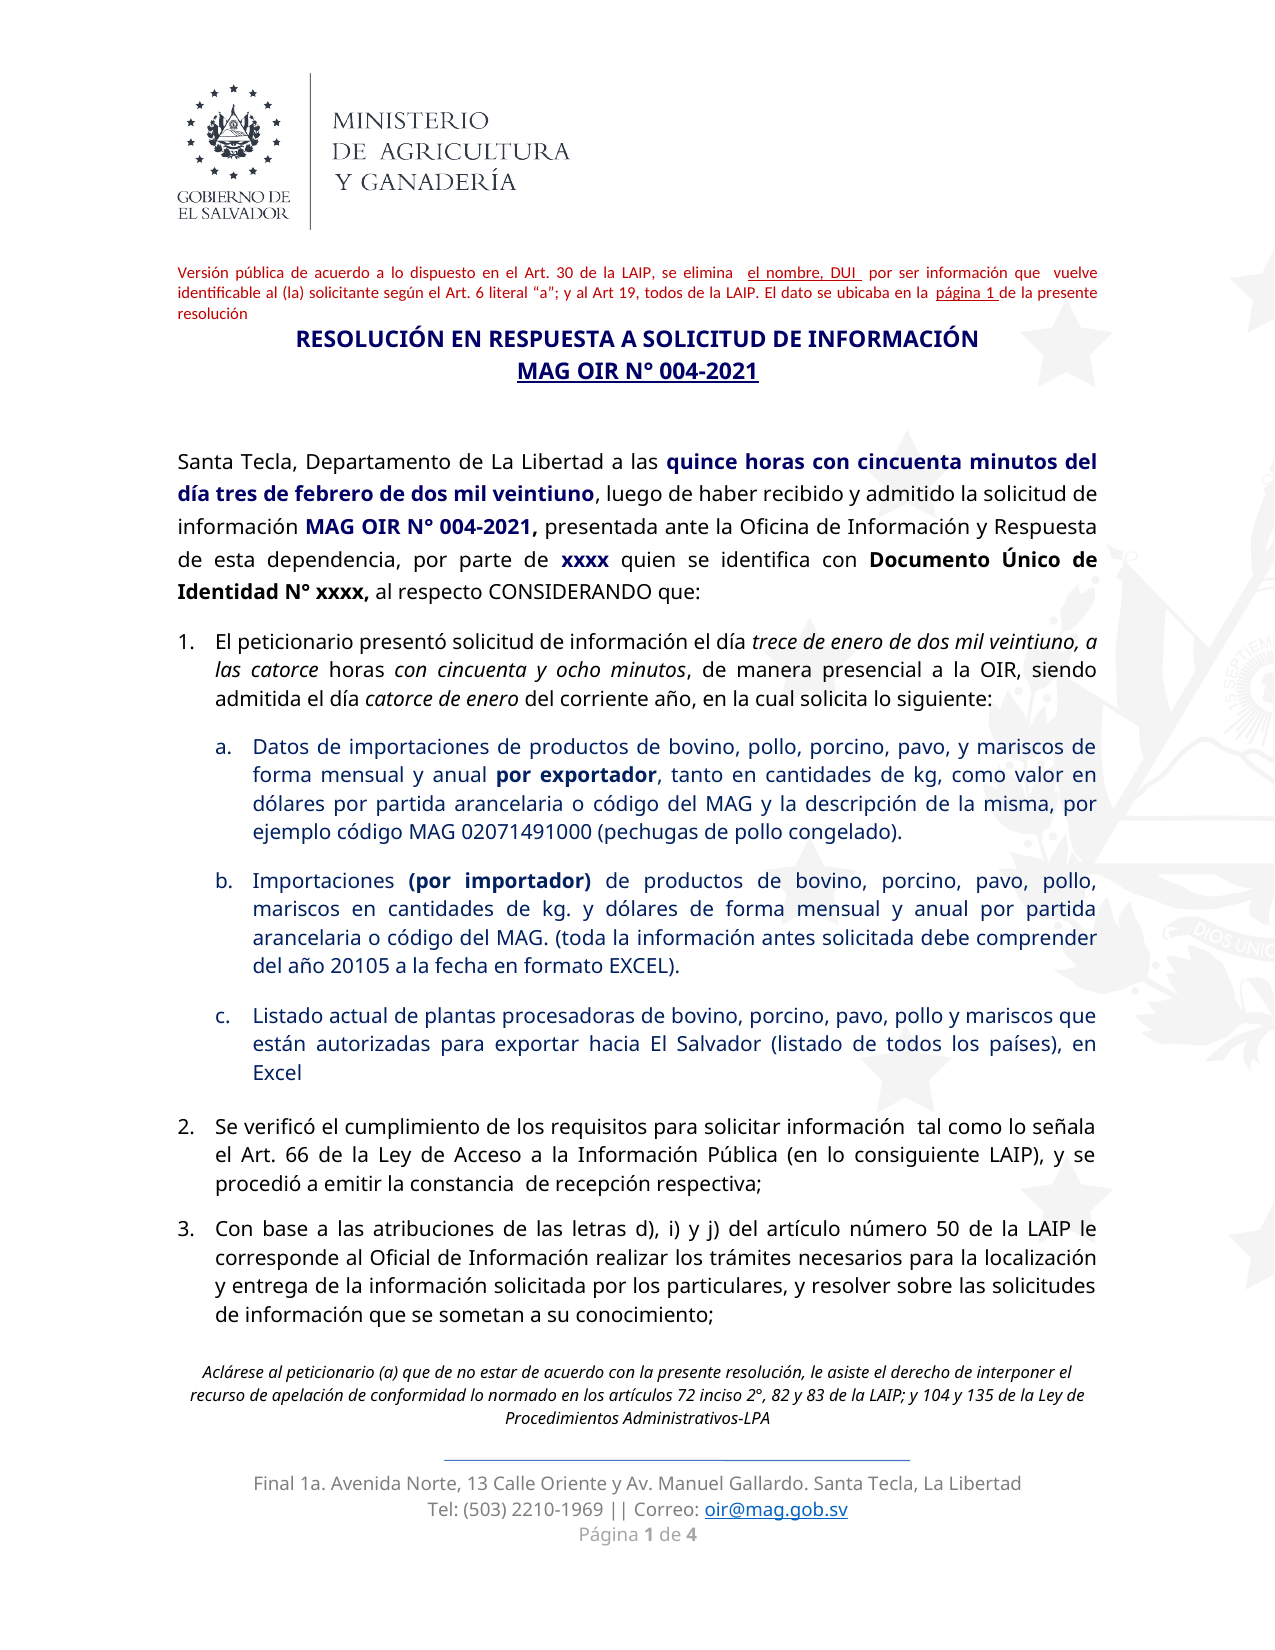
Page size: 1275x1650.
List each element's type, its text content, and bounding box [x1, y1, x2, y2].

text RESOLUCIÓN EN RESPUESTA A SOLICITUD DE INFORMACIÓN [177, 323, 1098, 354]
list Listado actual de plantas procesadoras de bovino, porcino, pavo, pollo y mariscos que están autorizadas para exportar hacia El Salvador (listado de todos los países), en Excel [215, 1001, 1098, 1086]
text Santa Tecla, Departamento de La Libertad a las quince horas con cincuenta minutos del día tres de febrero de dos mil veintiuno, luego de haber recibido y admitido la solicitud de información MAG OIR N° 004-2021, presentada ante la Oficina de Información y Respuesta de esta dependencia, por parte de xxxx quien se identifica con Documento Único de Identidad N° xxxx, al respecto CONSIDERANDO que: [177, 447, 1098, 606]
list El peticionario presentó solicitud de información el día trece de enero de dos mil veintiuno, a las catorce horas con cincuenta y ocho minutos, de manera presencial a la OIR, siendo admitida el día catorce de enero del corriente año, en la cual solicita lo siguiente: [177, 627, 1098, 712]
list Datos de importaciones de productos de bovino, pollo, porcino, pavo, y mariscos de forma mensual y anual por exportador, tanto en cantidades de kg, como valor en dólares por partida arancelaria o código del MAG y la descripción de la misma, por ejemplo código MAG 02071491000 (pechugas de pollo congelado). [215, 732, 1098, 846]
list Importaciones (por importador) de productos de bovino, porcino, pavo, pollo, mariscos en cantidades de kg. y dólares de forma mensual y anual por partida arancelaria o código del MAG. (toda la información antes solicitada debe comprender del año 20105 a la fecha en formato EXCEL). [215, 866, 1098, 979]
subtitle Versión pública de acuerdo a lo dispuesto en el Art. 30 de la LAIP, se elimina el nombre, DUI por ser información que vuelve identificable al (la) solicitante según el Art. 6 literal “a”; y al Art 19, todos de la LAIP. El dato se ubicaba en la página 1 de la presente resolución [177, 262, 1098, 323]
list Se verificó el cumplimiento de los requisitos para solicitar información tal como lo señala el Art. 66 de la Ley de Acceso a la Información Pública (en lo consiguiente LAIP), y se procedió a emitir la constancia de recepción respectiva; [177, 1112, 1098, 1197]
list Con base a las atribuciones de las letras d), i) y j) del artículo número 50 de la LAIP le corresponde al Oficial de Información realizar los trámites necesarios para la localización y entrega de la información solicitada por los particulares, y resolver sobre las solicitudes de información que se sometan a su conocimiento; [177, 1214, 1098, 1328]
text MAG OIR N° 004-2021 [177, 354, 1098, 386]
picture [0, 0, 1275, 1536]
